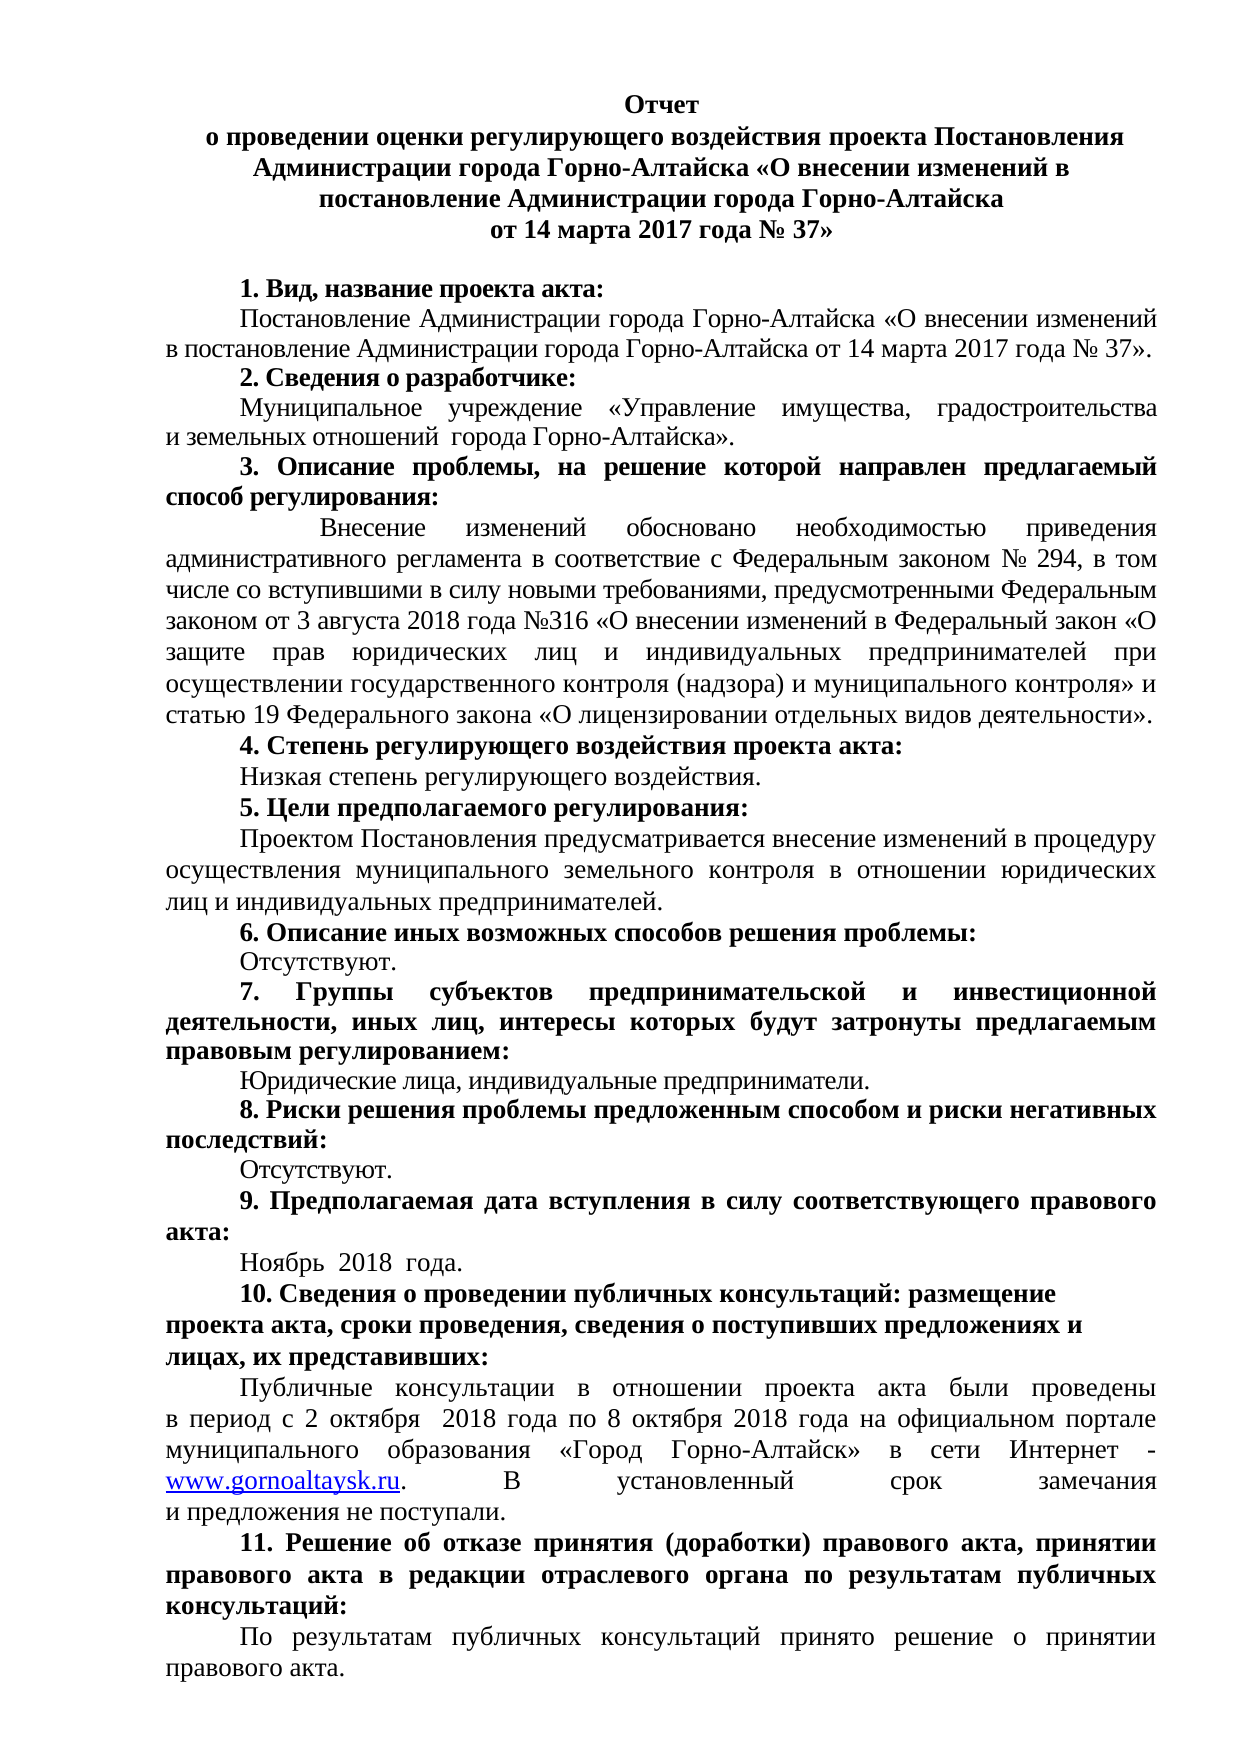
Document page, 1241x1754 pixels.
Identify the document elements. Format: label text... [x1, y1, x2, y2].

text 9. Предполагаемая дата вступления в силу соответствующего правового акта: [165, 1184, 1157, 1246]
text Отчет [165, 89, 1157, 120]
list По результатам публичных консультаций принято решение о принятии правового акта. [165, 1620, 1157, 1682]
text Юридические лица, индивидуальные предприниматели. [165, 1066, 1157, 1095]
text 8. Риски решения проблемы предложенным способом и риски негативных последствий: [165, 1095, 1157, 1154]
list Публичные консультации в отношении проекта акта были проведены в период с 2 октября 2018 года по 8 октября 2018 года на официальном портале муниципального образования «Город Горно-Алтайск» в сети Интернет - www.gornoaltaysk.ru. В установленный срок замечания и предложения не поступали. [165, 1371, 1157, 1527]
list 11. Решение об отказе принятия (доработки) правового акта, принятии правового акта в редакции отраслевого органа по результатам публичных консультаций: [165, 1527, 1157, 1620]
text 5. Цели предполагаемого регулирования: [165, 791, 1157, 822]
text 4. Степень регулирующего воздействия проекта акта: [165, 729, 1157, 760]
text о проведении оценки регулирующего воздействия проекта Постановления Администрации города Горно-Алтайска «О внесении изменений в постановление Администрации города Горно-Алтайска [165, 120, 1157, 213]
text 2. Сведения о разработчике: [165, 363, 1157, 392]
text от 14 марта 2017 года № 37» [165, 213, 1157, 244]
text Проектом Постановления предусматривается внесение изменений в процедуру осуществления муниципального земельного контроля в отношении юридических лиц и индивидуальных предпринимателей. [165, 822, 1157, 916]
text Постановление Администрации города Горно-Алтайска «О внесении изменений в постановление Администрации города Горно-Алтайска от 14 марта 2017 года № 37». [165, 303, 1157, 363]
text 1. Вид, название проекта акта: [165, 274, 1157, 303]
text Внесение изменений обосновано необходимостью приведения административного регламента в соответствие с Федеральным законом № 294, в том числе со вступившими в силу новыми требованиями, предусмотренными Федеральным законом от 3 августа 2018 года №316 «О внесении изменений в Федеральный закон «О защите прав юридических лиц и индивидуальных предпринимателей при осуществлении государственного контроля (надзора) и муниципального контроля» и статью 19 Федерального закона «О лицензировании отдельных видов деятельности». [165, 511, 1157, 729]
text Отсутствуют. [165, 1154, 1157, 1184]
text 3. Описание проблемы, на решение которой направлен предлагаемый способ регулирования: [165, 452, 1157, 511]
list Ноябрь 2018 года. [165, 1246, 1157, 1277]
text 6. Описание иных возможных способов решения проблемы: [165, 916, 1157, 947]
list 10. Сведения о проведении публичных консультаций: размещение проекта акта, сроки проведения, сведения о поступивших предложениях и лицах, их представивших: [165, 1277, 1157, 1371]
text 7. Группы субъектов предпринимательской и инвестиционной деятельности, иных лиц, интересы которых будут затронуты предлагаемым правовым регулированием: [165, 977, 1157, 1066]
text Муниципальное учреждение «Управление имущества, градостроительства и земельных отношений города Горно-Алтайска». [165, 392, 1157, 452]
text Низкая степень регулирующего воздействия. [165, 760, 1157, 791]
text Отсутствуют. [165, 947, 1157, 977]
